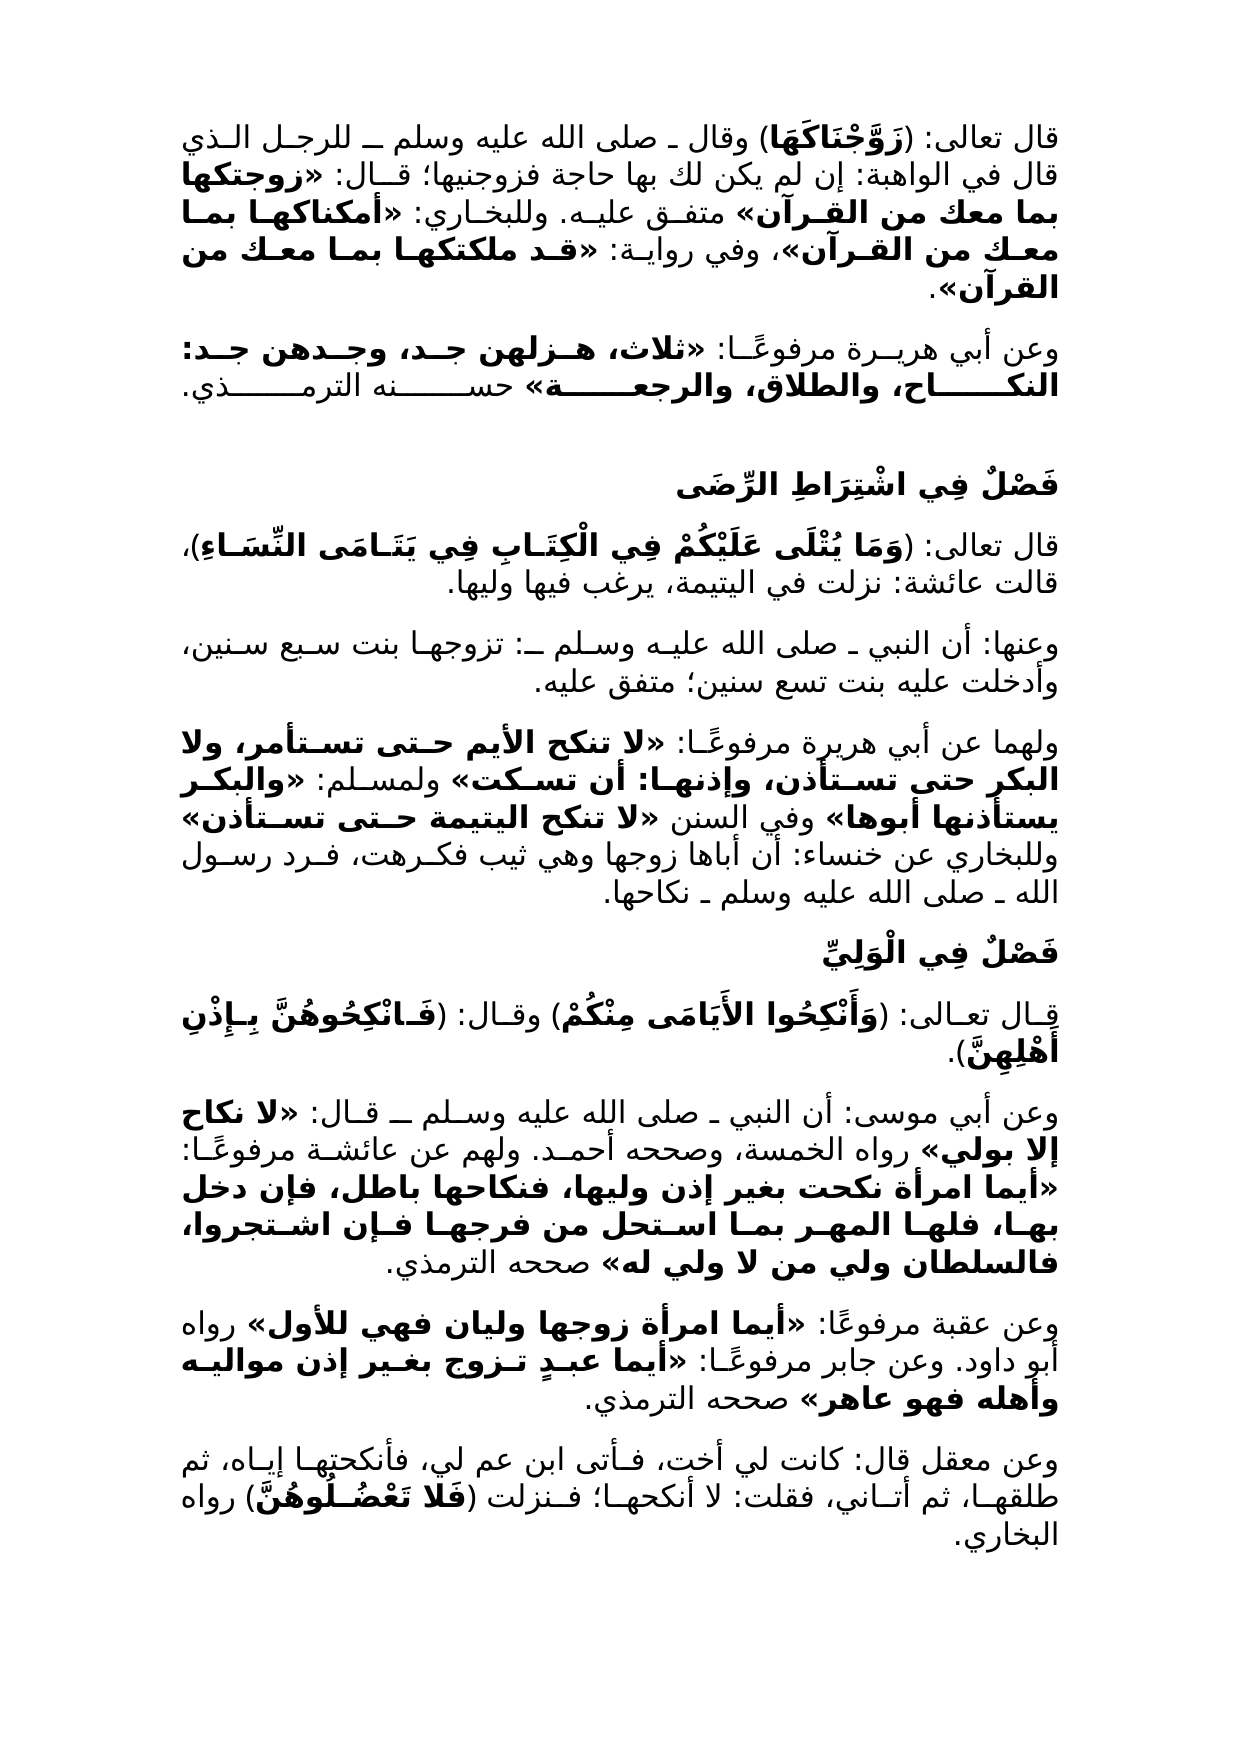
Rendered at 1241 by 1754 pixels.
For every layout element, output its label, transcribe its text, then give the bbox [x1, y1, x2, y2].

text ولهما عن أبي هريرة مرفوعًا: «لا تنكح الأيم حتى تستأمر، ولا البكر حتى تستأذن، وإذنها: أن تسكت» ولمسلم: «والبكر يستأذنها أبوها» وفي السنن «لا تنكح اليتيمة حتى تستأذن» وللبخاري عن خنساء: أن أباها زوجها وهي ثيب فكرهت، فرد رسول الله ـ صلى الله عليه وسلم ـ نكاحها. [181, 723, 1059, 910]
text وعنها: أن النبي ـ صلى الله عليه وسلم ـ: تزوجها بنت سبع سنين، وأدخلت عليه بنت تسع سنين؛ متفق عليه. [181, 624, 1059, 699]
text وعن أبي هريرة مرفوعًا: «ثلاث، هزلهن جد، وجدهن جد: النكاح، والطلاق، والرجعة» حسنه الترمذي. [181, 329, 1059, 442]
text وعن عقبة مرفوعًا: «أيما امرأة زوجها وليان فهي للأول» رواه أبو داود. وعن جابر مرفوعًا: «أيما عبدٍ تزوج بغير إذن مواليه وأهله فهو عاهر» صححه الترمذي. [181, 1304, 1059, 1417]
text وعن أبي موسى: أن النبي ـ صلى الله عليه وسلم ـ قال: «لا نكاح إلا بولي» رواه الخمسة، وصححه أحمد. ولهم عن عائشة مرفوعًا: «أيما امرأة نكحت بغير إذن وليها، فنكاحها باطل، فإن دخل بها، فلها المهر بما استحل من فرجها فإن اشتجروا، فالسلطان ولي من لا ولي له» صححه الترمذي. [181, 1093, 1059, 1281]
text قال تعالى: ﴿وَمَا يُتْلَى عَلَيْكُمْ فِي الْكِتَابِ فِي يَتَامَى النِّسَاءِ﴾، قالت عائشة: نزلت في اليتيمة، يرغب فيها وليها. [181, 526, 1059, 601]
text قال تعالى: ﴿زَوَّجْنَاكَهَا﴾ وقال ـ صلى الله عليه وسلم ـ للرجل الذي قال في الواهبة: إن لم يكن لك بها حاجة فزوجنيها؛ قال: «زوجتكها بما معك من القرآن» متفق عليه. وللبخاري: «أمكناكها بما معك من القرآن»، وفي رواية: «قد ملكتكها بما معك من القرآن». [181, 118, 1059, 306]
text وعن معقل قال: كانت لي أخت، فأتى ابن عم لي، فأنكحتها إياه، ثم طلقها، ثم أتاني، فقلت: لا أنكحها؛ فنزلت ﴿فَلا تَعْضُلُوهُنَّ﴾ رواه البخاري. [181, 1440, 1059, 1552]
text فَصْلٌ فِي الْوَلِيِّ [181, 934, 1059, 971]
text قال تعالى: ﴿وَأَنْكِحُوا الأَيَامَى مِنْكُمْ﴾ وقال: ﴿فَانْكِحُوهُنَّ بِإِذْنِ أَهْلِهِنَّ﴾. [181, 995, 1059, 1070]
text فَصْلٌ فِي اشْتِرَاطِ الرِّضَى [181, 465, 1059, 502]
